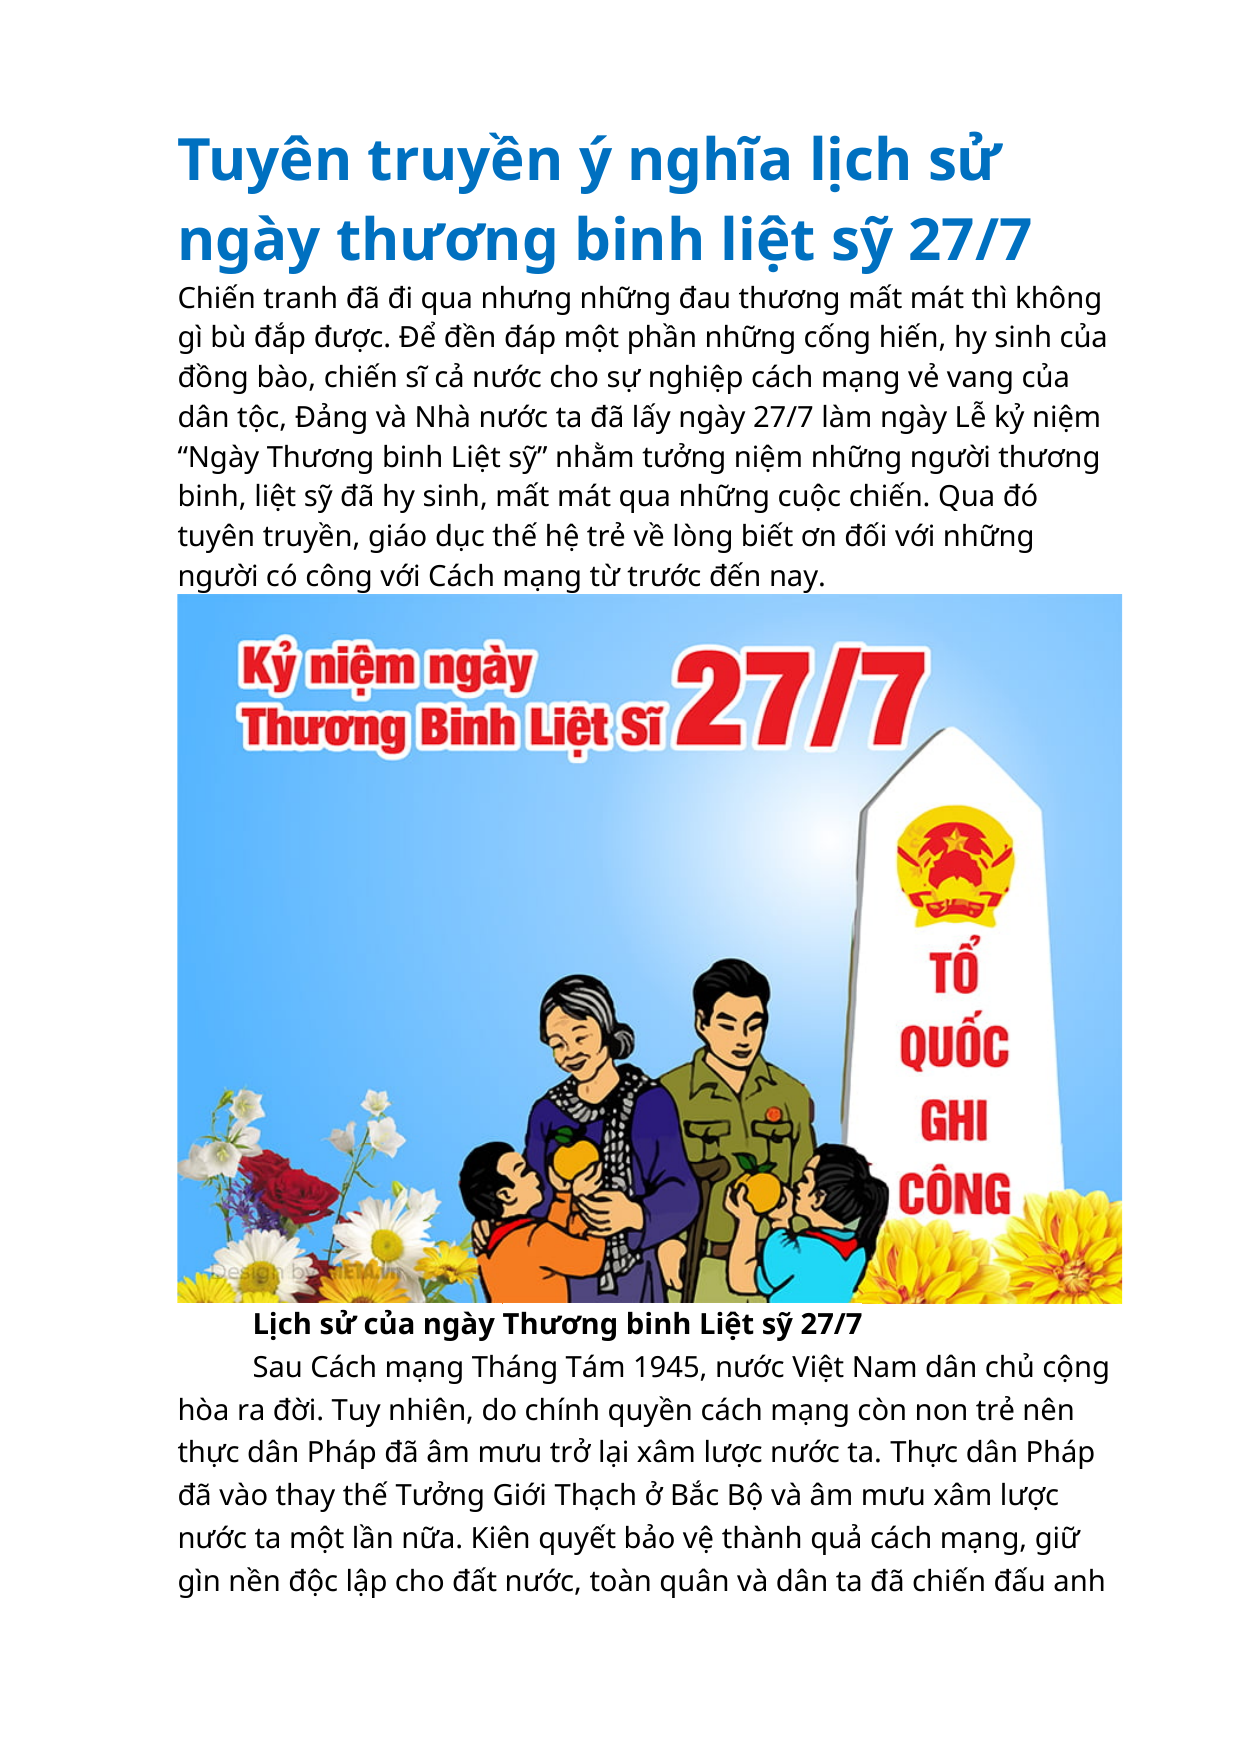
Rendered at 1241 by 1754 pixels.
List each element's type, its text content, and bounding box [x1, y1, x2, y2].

picture [177, 594, 1123, 1304]
text Chiến tranh đã đi qua nhưng những đau thương mất mát thì không gì bù đắp được. Để đền đáp một phần những cống hiến, hy sinh của đồng bào, chiến sĩ cả nước cho sự nghiệp cách mạng vẻ vang của dân tộc, Đảng và Nhà nước ta đã lấy ngày 27/7 làm ngày Lễ kỷ niệm “Ngày Thương binh Liệt sỹ” nhằm tưởng niệm những người thương binh, liệt sỹ đã hy sinh, mất mát qua những cuộc chiến. Qua đó tuyên truyền, giáo dục thế hệ trẻ về lòng biết ơn đối với những người có công với Cách mạng từ trước đến nay. [826, 277, 1122, 594]
text Tuyên truyền ý nghĩa lịch sử ngày thương binh liệt sỹ 27/7 [1001, 118, 1122, 277]
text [177, 1304, 1122, 1600]
